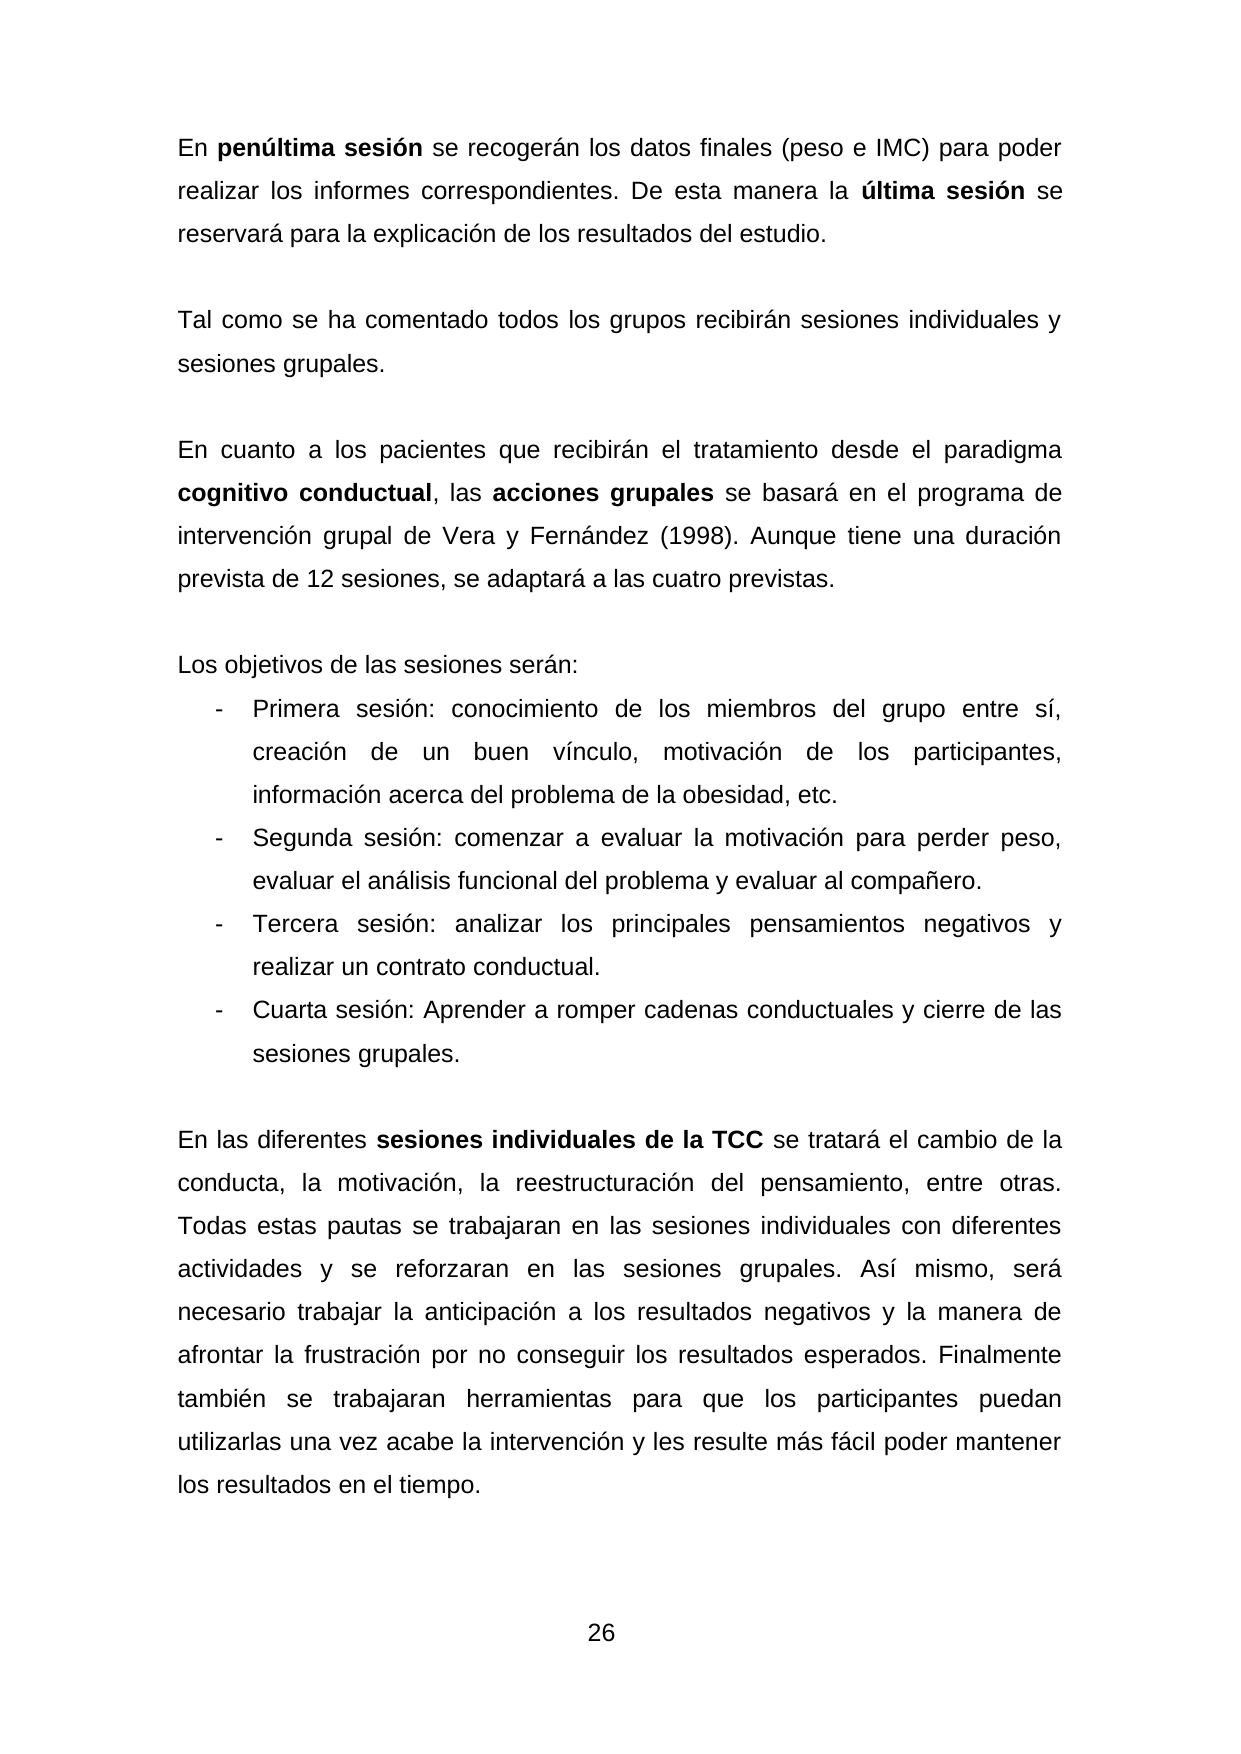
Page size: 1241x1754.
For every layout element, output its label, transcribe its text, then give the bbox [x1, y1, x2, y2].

text Tal como se ha comentado todos los grupos recibirán sesiones individuales y sesiones grupales. [177, 305, 1063, 377]
text En penúltima sesión se recogerán los datos finales (peso e IMC) para poder realizar los informes correspondientes. De esta manera la última sesión se reservará para la explicación de los resultados del estudio. [177, 133, 1063, 248]
text En las diferentes sesiones individuales de la TCC se tratará el cambio de la conducta, la motivación, la reestructuración del pensamiento, entre otras. Todas estas pautas se trabajaran en las sesiones individuales con diferentes actividades y se reforzaran en las sesiones grupales. Así mismo, será necesario trabajar la anticipación a los resultados negativos y la manera de afrontar la frustración por no conseguir los resultados esperados. Finalmente también se trabajaran herramientas para que los participantes puedan utilizarlas una vez acabe la intervención y les resulte más fácil poder mantener los resultados en el tiempo. [177, 1125, 1063, 1498]
list Cuarta sesión: Aprender a romper cadenas conductuales y cierre de las sesiones grupales. [215, 995, 1063, 1067]
list Primera sesión: conocimiento de los miembros del grupo entre sí, creación de un buen vínculo, motivación de los participantes, información acerca del problema de la obesidad, etc. [215, 693, 1063, 808]
list Segunda sesión: comenzar a evaluar la motivación para perder peso, evaluar el análisis funcional del problema y evaluar al compañero. [215, 823, 1063, 895]
list Tercera sesión: analizar los principales pensamientos negativos y realizar un contrato conductual. [215, 909, 1063, 981]
text En cuanto a los pacientes que recibirán el tratamiento desde el paradigma cognitivo conductual, las acciones grupales se basará en el programa de intervención grupal de Vera y Fernández (1998). Aunque tiene una duración prevista de 12 sesiones, se adaptará a las cuatro previstas. [177, 435, 1063, 593]
text Los objetivos de las sesiones serán: [177, 650, 1063, 679]
